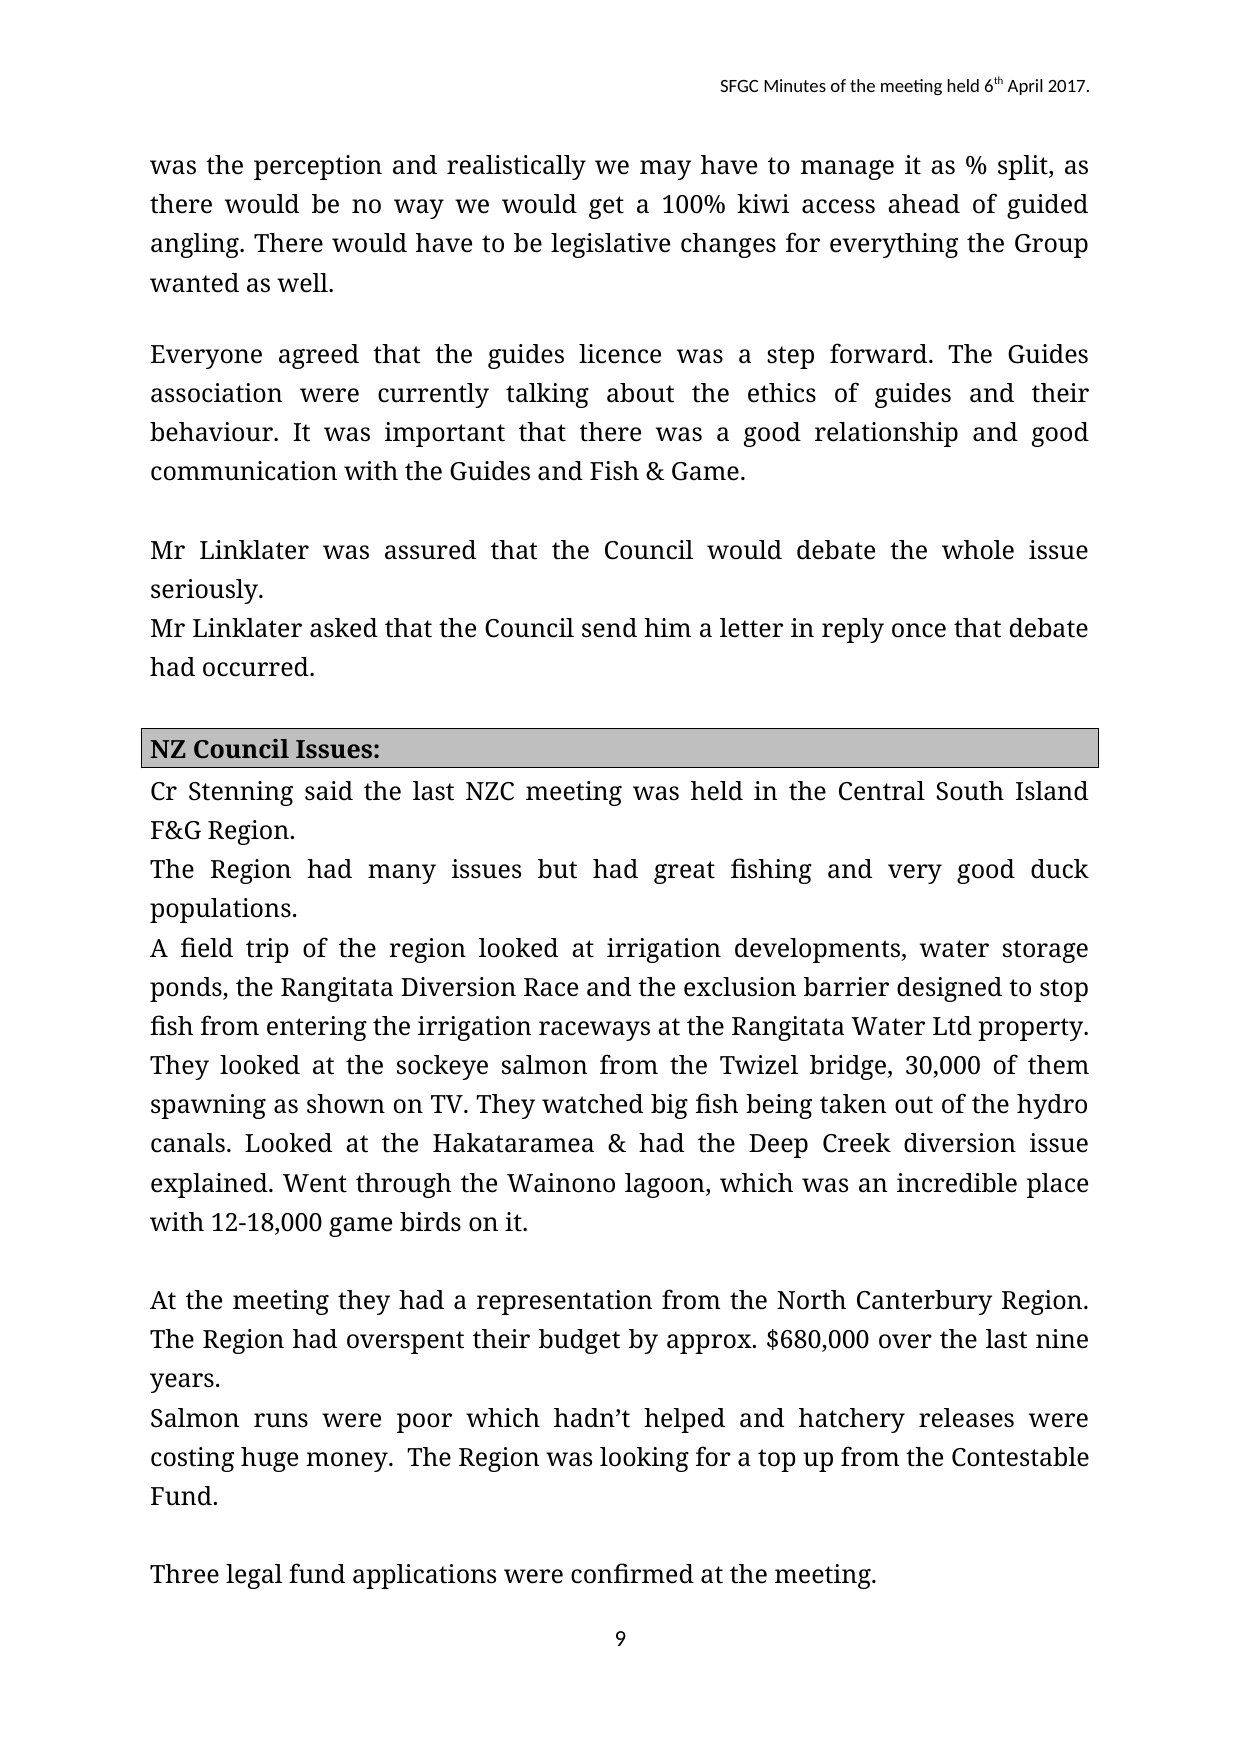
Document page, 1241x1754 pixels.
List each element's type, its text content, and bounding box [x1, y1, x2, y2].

text Mr Linklater was assured that the Council would debate the whole issue seriously. [150, 532, 1090, 606]
text NZ Council Issues: [142, 729, 1098, 767]
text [150, 148, 1090, 299]
text The Region had many issues but had great fishing and very good duck populations. [150, 852, 1090, 925]
text Three legal fund applications were confirmed at the meeting. [150, 1557, 1090, 1591]
text A field trip of the region looked at irrigation developments, water storage ponds, the Rangitata Diversion Race and the exclusion barrier designed to stop fish from entering the irrigation raceways at the Rangitata Water Ltd property. They looked at the sockeye salmon from the Twizel bridge, 30,000 of them spawning as shown on TV. They watched big fish being taken out of the hydro canals. Looked at the Hakataramea & had the Deep Creek diversion issue explained. Went through the Wainono lagoon, which was an incredible place with 12-18,000 game birds on it. [150, 930, 1090, 1238]
text Mr Linklater asked that the Council send him a letter in reply once that debate had occurred. [150, 611, 1090, 684]
text Salmon runs were poor which hadn’t helped and hatchery releases were costing huge money. The Region was looking for a top up from the Contestable Fund. [150, 1400, 1090, 1513]
text Cr Stenning said the last NZC meeting was held in the Central South Island F&G Region. [150, 774, 1090, 847]
text Everyone agreed that the guides licence was a step forward. The Guides association were currently talking about the ethics of guides and their behaviour. It was important that there was a good relationship and good communication with the Guides and Fish & Game. [150, 337, 1090, 488]
text At the meeting they had a representation from the North Canterbury Region. The Region had overspent their budget by approx. $680,000 over the last nine years. [150, 1283, 1090, 1395]
